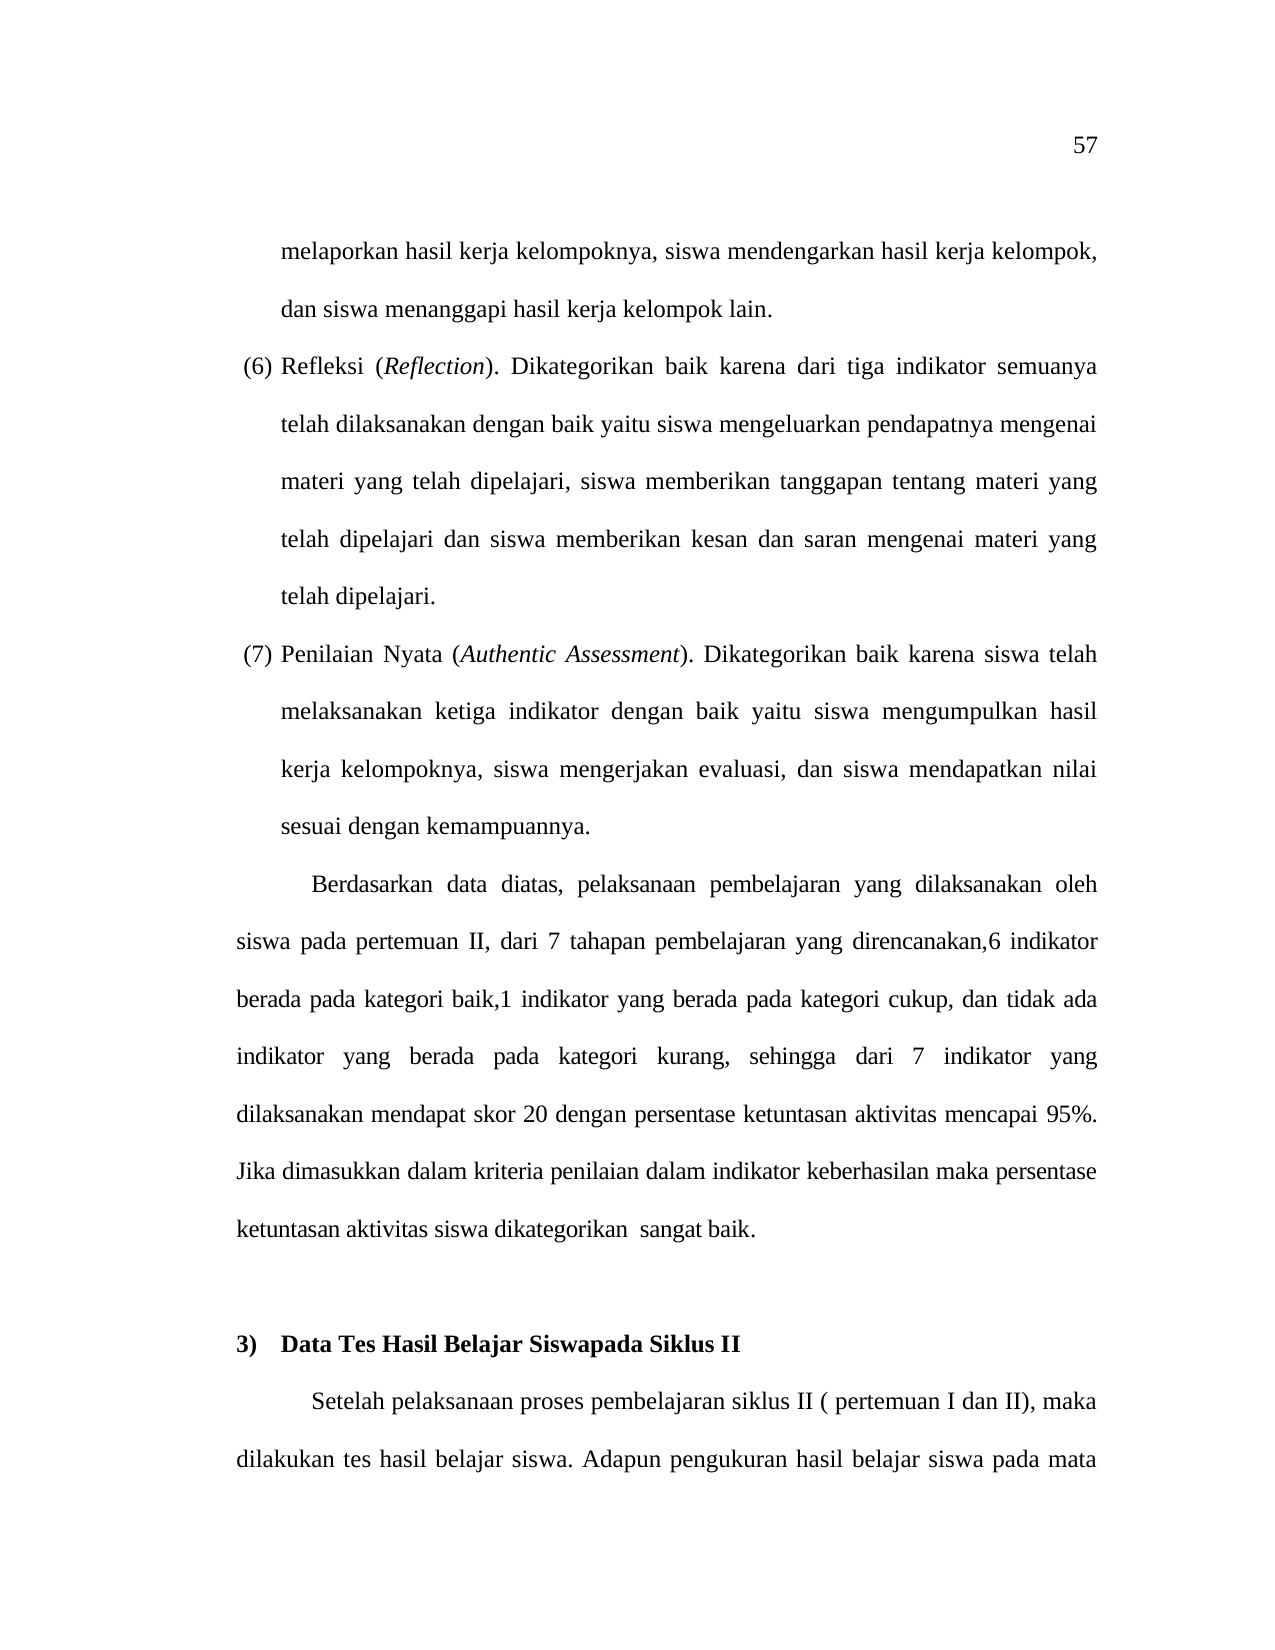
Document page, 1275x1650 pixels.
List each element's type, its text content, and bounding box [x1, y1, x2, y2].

list Refleksi (Reflection). Dikategorikan baik karena dari tiga indikator semuanya telah dilaksanakan dengan baik yaitu siswa mengeluarkan pendapatnya mengenai materi yang telah dipelajari, siswa memberikan tanggapan tentang materi yang telah dipelajari dan siswa memberikan kesan dan saran mengenai materi yang telah dipelajari. [243, 351, 1098, 610]
list Penilaian Nyata (Authentic Assessment). Dikategorikan baik karena siswa telah melaksanakan ketiga indikator dengan baik yaitu siswa mengumpulkan hasil kerja kelompoknya, siswa mengerjakan evaluasi, dan siswa mendapatkan nilai sesuai dengan kemampuannya. [243, 639, 1098, 840]
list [243, 236, 1098, 322]
list Data Tes Hasil Belajar Siswapada Siklus II [236, 1329, 1098, 1357]
text Berdasarkan data diatas, pelaksanaan pembelajaran yang dilaksanakan oleh siswa pada pertemuan II, dari 7 tahapan pembelajaran yang direncanakan,6 indikator berada pada kategori baik,1 indikator yang berada pada kategori cukup, dan tidak ada indikator yang berada pada kategori kurang, sehingga dari 7 indikator yang dilaksanakan mendapat skor 20 dengan persentase ketuntasan aktivitas mencapai 95%. Jika dimasukkan dalam kriteria penilaian dalam indikator keberhasilan maka persentase ketuntasan aktivitas siswa dikategorikan sangat baik. [236, 869, 1098, 1242]
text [236, 1386, 1098, 1472]
